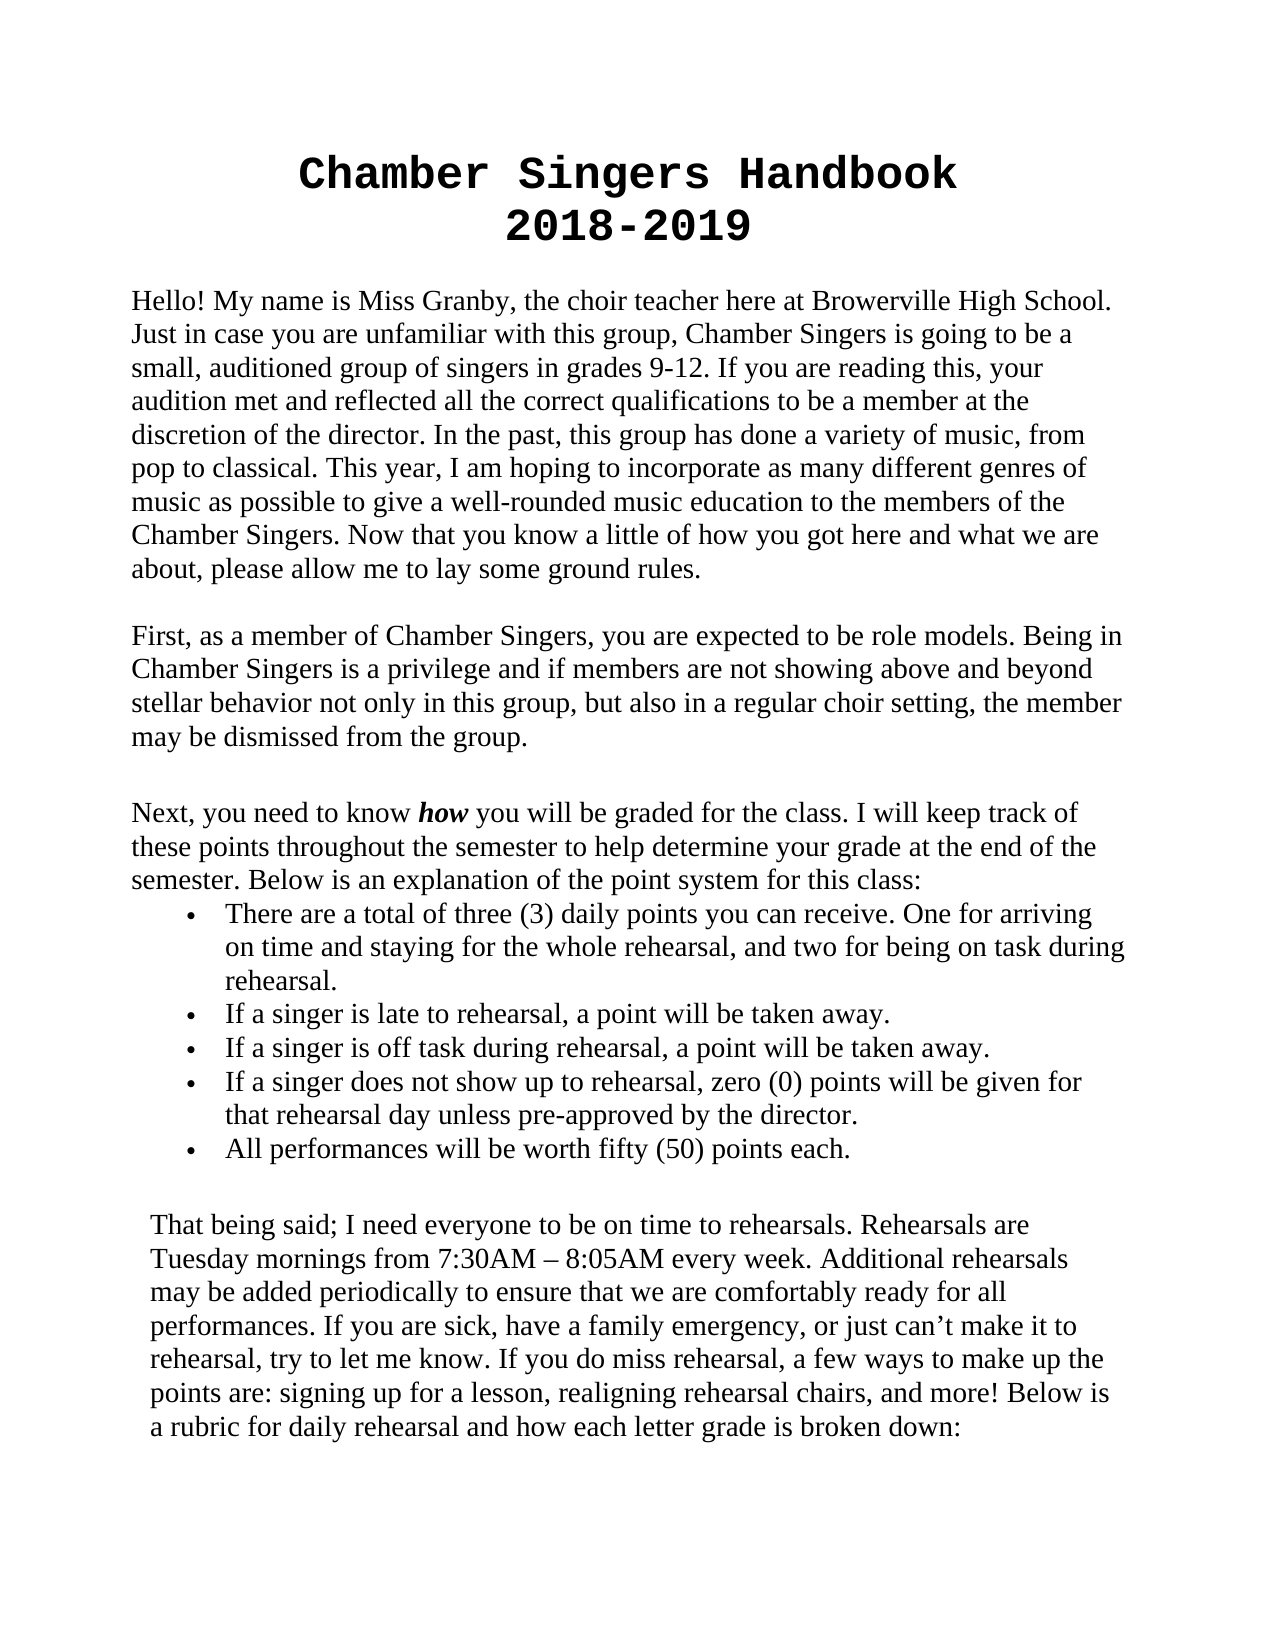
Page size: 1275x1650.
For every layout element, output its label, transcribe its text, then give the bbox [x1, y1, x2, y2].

text That being said; I need everyone to be on time to rehearsals. Rehearsals are Tuesday mornings from 7:30AM – 8:05AM every week. Additional rehearsals may be added periodically to ensure that we are comfortably ready for all performances. If you are sick, have a family emergency, or just can’t make it to rehearsal, try to let me know. If you do miss rehearsal, a few ways to make up the points are: signing up for a lesson, realigning rehearsal chairs, and more! Below is a rubric for daily rehearsal and how each letter grade is broken down: [150, 1207, 1125, 1442]
text Next, you need to know how you will be graded for the class. I will keep track of these points throughout the semester to help determine your grade at the end of the semester. Below is an explanation of the point system for this class: [131, 795, 1125, 896]
text 2018-2019 [131, 202, 1125, 254]
text Hello! My name is Miss Granby, the choir teacher here at Browerville High School. Just in case you are unfamiliar with this group, Chamber Singers is going to be a small, auditioned group of singers in grades 9-12. If you are reading this, your audition met and reflected all the correct qualifications to be a member at the discretion of the director. In the past, this group has done a variety of music, from pop to classical. This year, I am hoping to incorporate as many different genres of music as possible to give a well-rounded music education to the members of the Chamber Singers. Now that you know a little of how you got here and what we are about, please allow me to lay some ground rules. [131, 283, 1125, 584]
list If a singer is off task during rehearsal, a point will be taken away. [187, 1030, 1125, 1064]
list All performances will be worth fifty (50) points each. [187, 1131, 1125, 1164]
list If a singer is late to rehearsal, a point will be taken away. [187, 997, 1125, 1030]
text First, as a member of Chamber Singers, you are expected to be role models. Being in Chamber Singers is a privilege and if members are not showing above and beyond stellar behavior not only in this group, but also in a regular choir setting, the member may be dismissed from the group. [131, 618, 1125, 752]
text Chamber Singers Handbook [131, 150, 1125, 202]
list There are a total of three (3) daily points you can receive. One for arriving on time and staying for the whole rehearsal, and two for being on task during rehearsal. [187, 896, 1125, 997]
list If a singer does not show up to rehearsal, zero (0) points will be given for that rehearsal day unless pre-approved by the director. [187, 1064, 1125, 1131]
